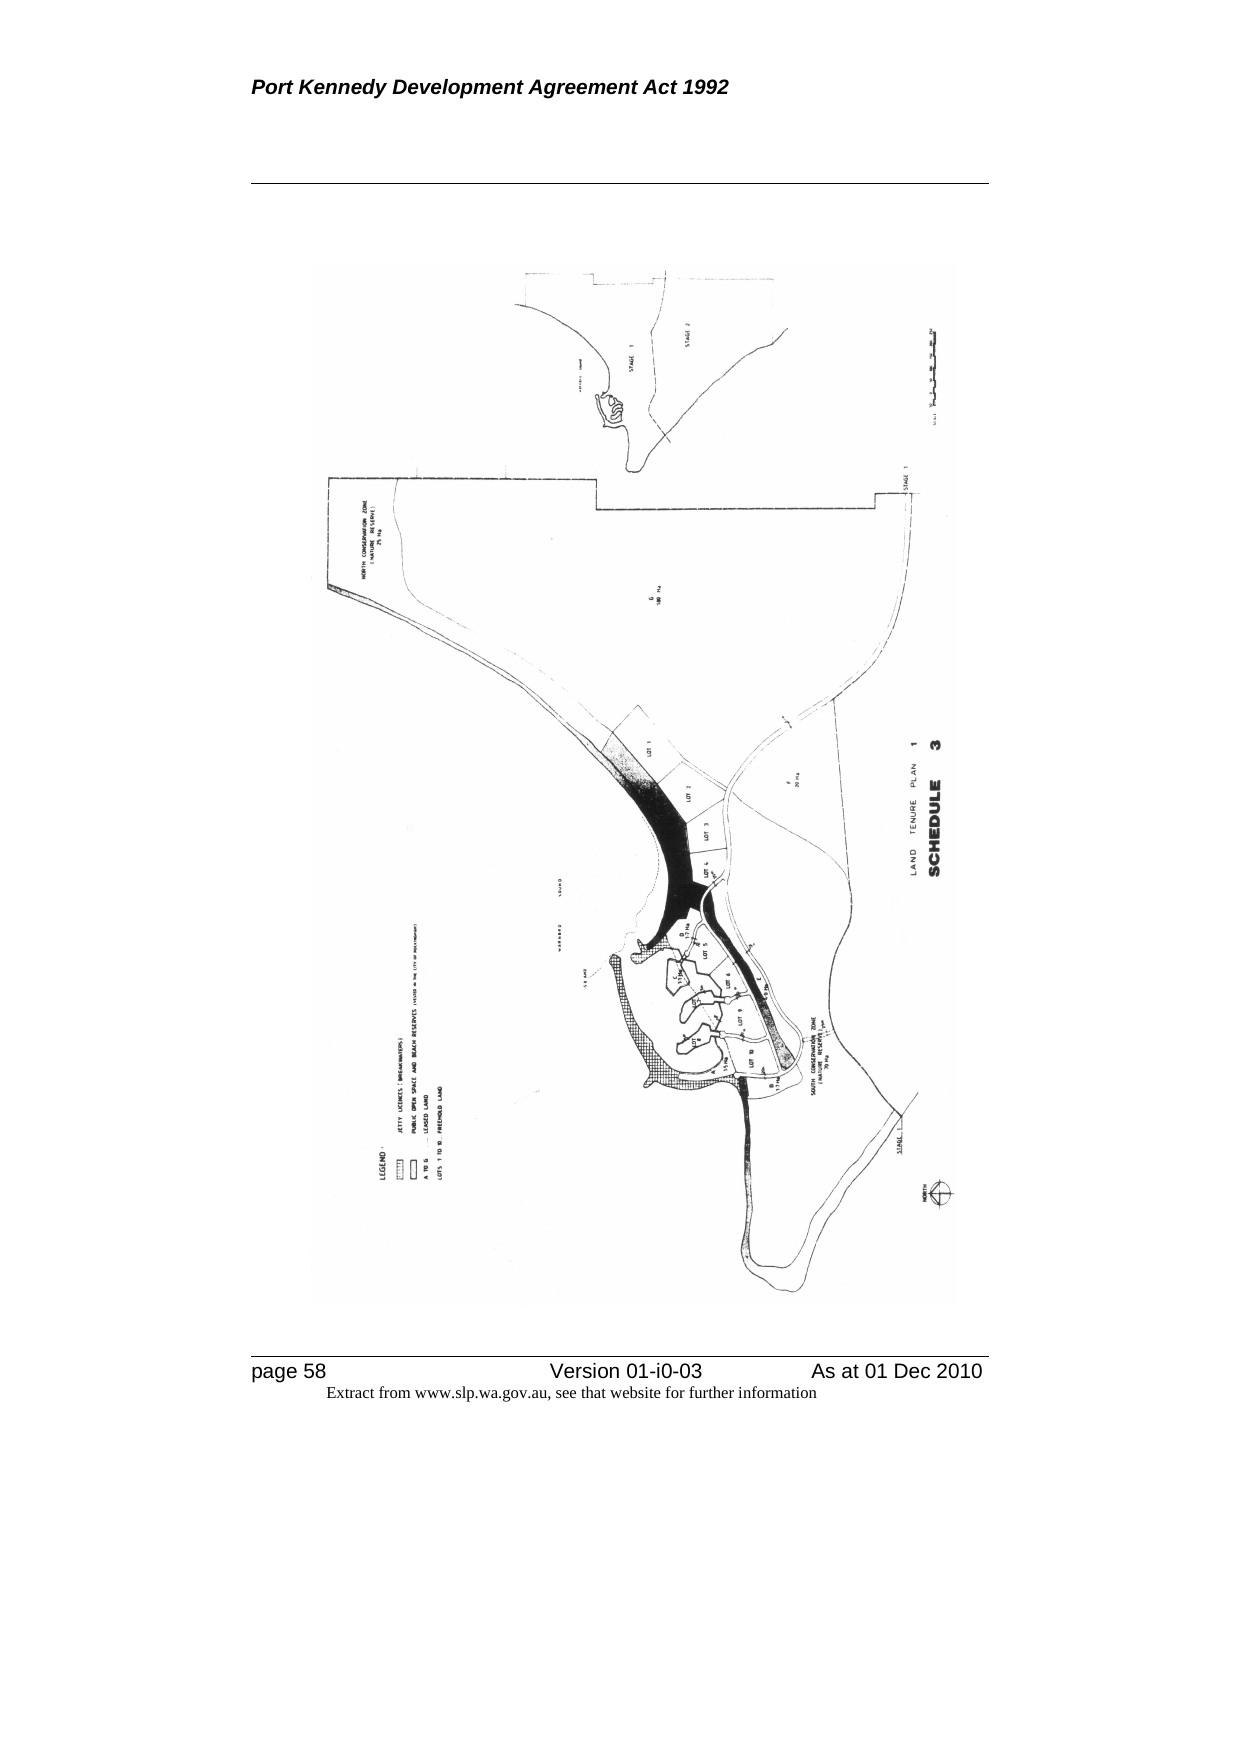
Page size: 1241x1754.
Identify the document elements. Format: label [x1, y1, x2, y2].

picture [310, 264, 957, 1306]
